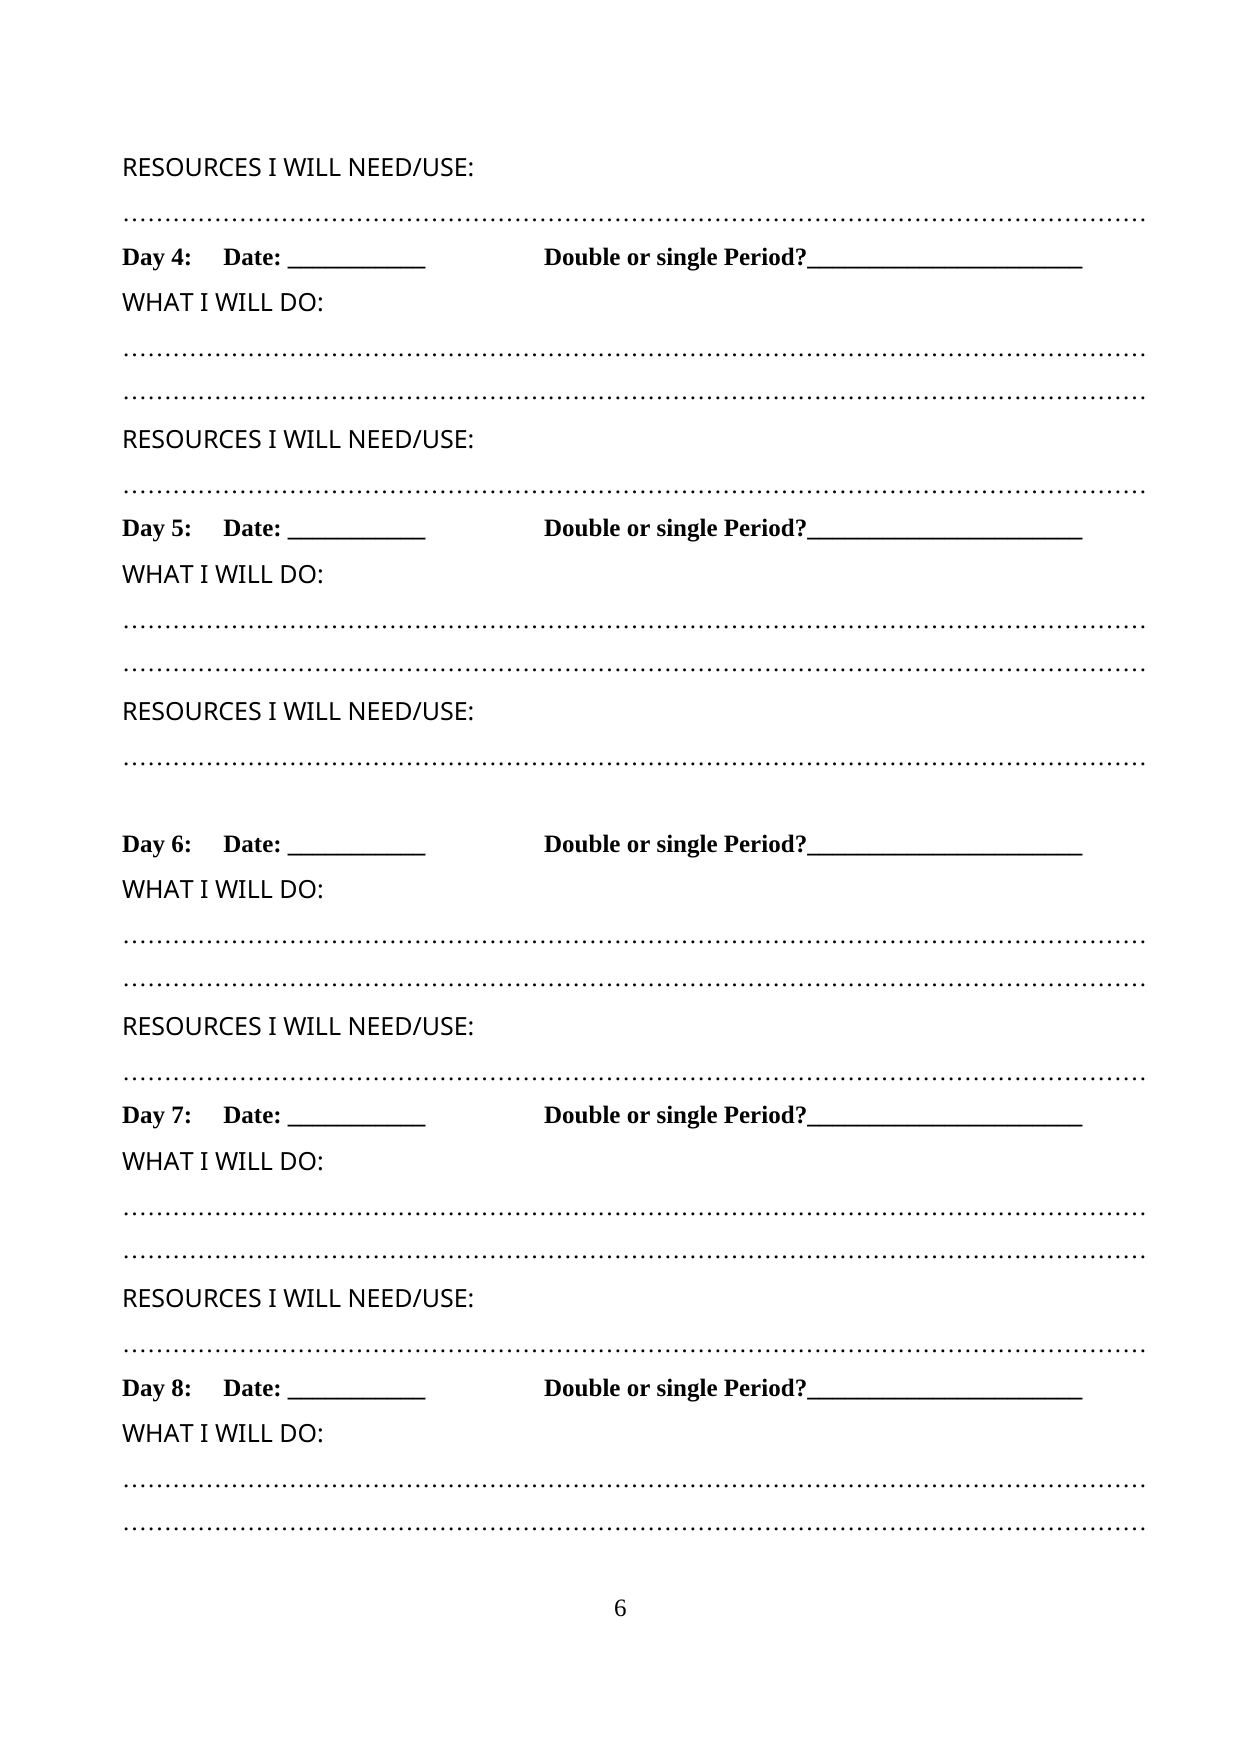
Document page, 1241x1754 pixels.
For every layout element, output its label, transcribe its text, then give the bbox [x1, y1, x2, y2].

text Day 4: Date: ___________ Double or single Period?______________________ [122, 242, 1165, 270]
text Day 7: Date: ___________ Double or single Period?______________________ [122, 1101, 1165, 1129]
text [122, 150, 1165, 227]
text Day 8: Date: ___________ Double or single Period?______________________ [122, 1373, 1165, 1401]
text Day 6: Date: ___________ Double or single Period?______________________ [122, 829, 1165, 857]
text Day 5: Date: ___________ Double or single Period?______________________ [122, 513, 1165, 542]
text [122, 1416, 1165, 1536]
